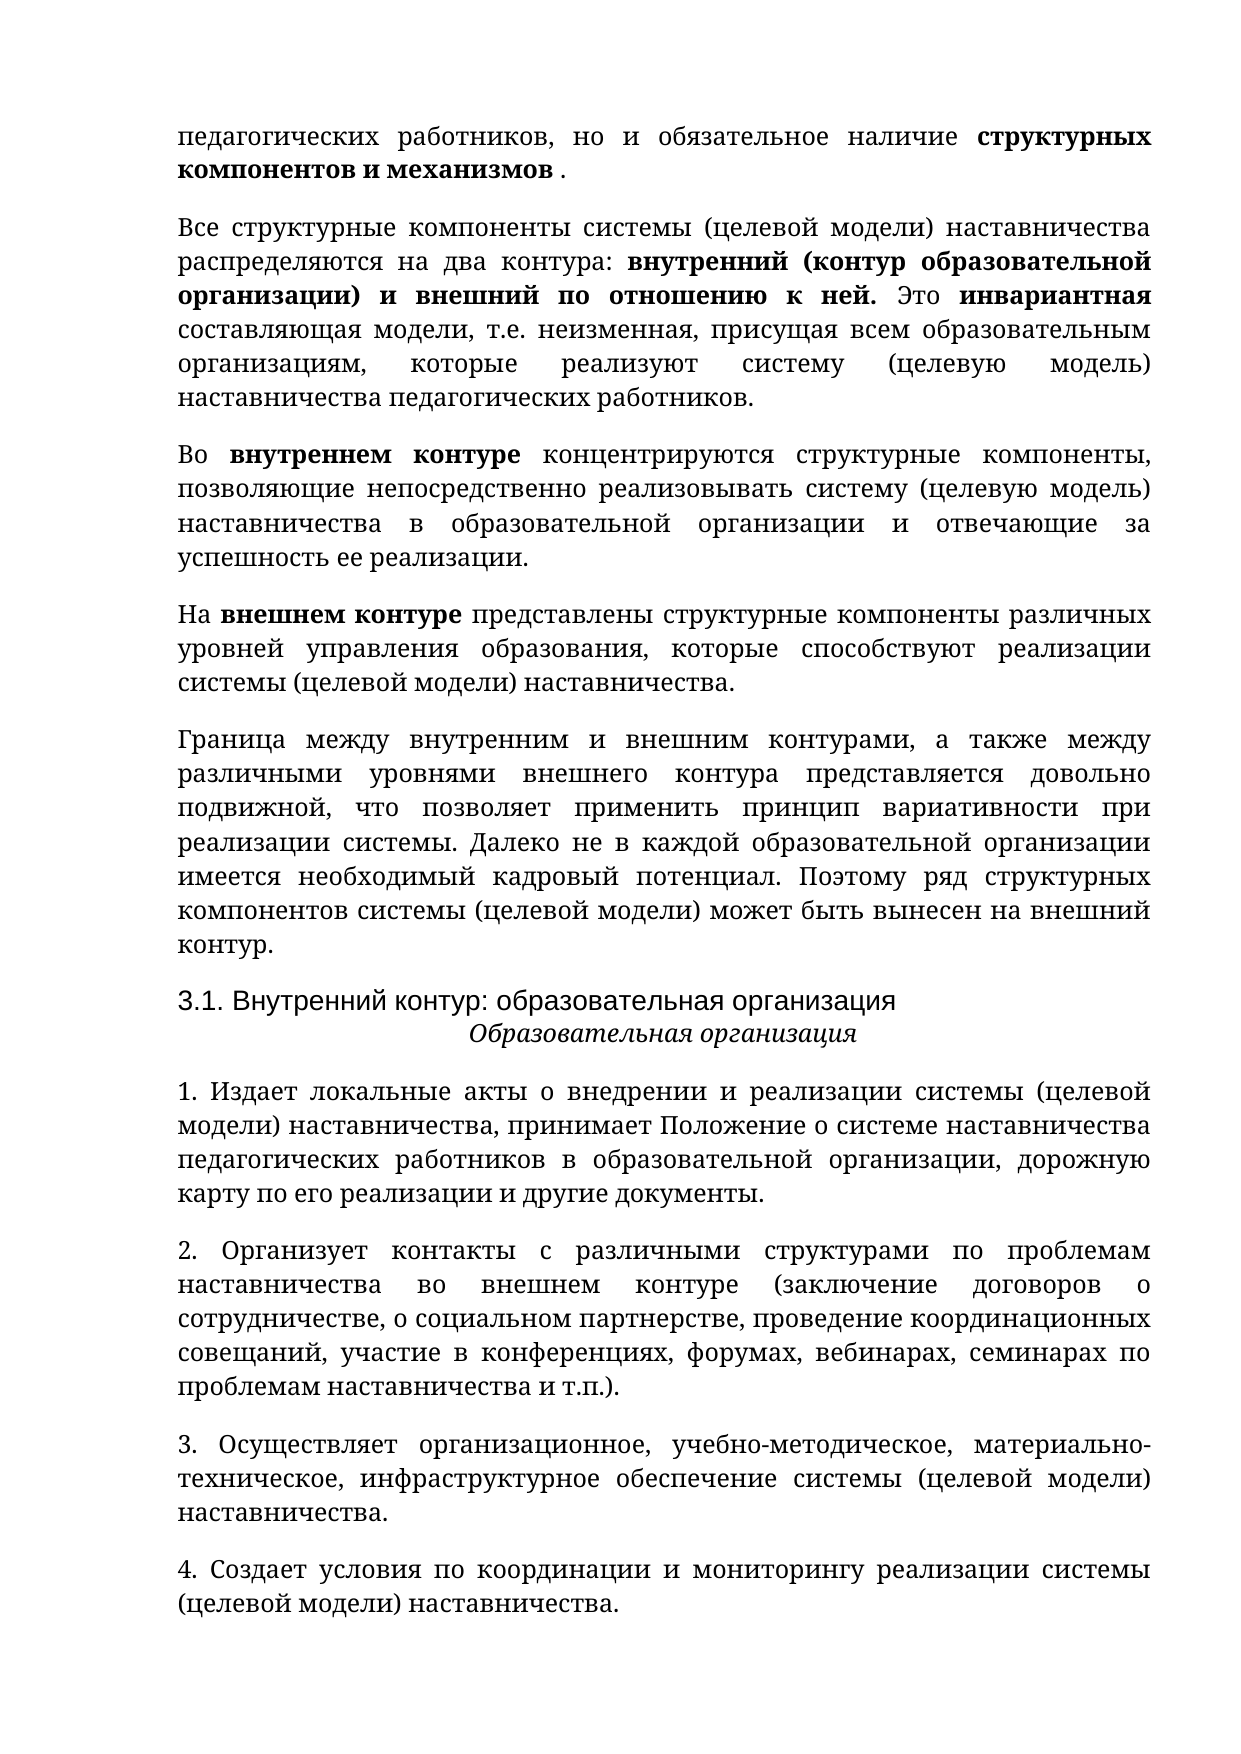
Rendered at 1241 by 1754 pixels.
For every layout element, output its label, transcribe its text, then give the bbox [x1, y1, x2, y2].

text 4. Создает условия по координации и мониторингу реализации системы (целевой модели) наставничества. [177, 1552, 1152, 1620]
text На внешнем контуре представлены структурные компоненты различных уровней управления образования, которые способствуют реализации системы (целевой модели) наставничества. [177, 597, 1152, 699]
text 2. Организует контакты с различными структурами по проблемам наставничества во внешнем контуре (заключение договоров о сотрудничестве, о социальном партнерстве, проведение координационных совещаний, участие в конференциях, форумах, вебинарах, семинарах по проблемам наставничества и т.п.). [177, 1233, 1152, 1403]
text 3.1. Внутренний контур: образовательная организация [177, 984, 1152, 1016]
text Во внутреннем контуре концентрируются структурные компоненты, позволяющие непосредственно реализовывать систему (целевую модель) наставничества в образовательной организации и отвечающие за успешность ее реализации. [177, 437, 1152, 573]
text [177, 118, 1152, 186]
text 3. Осуществляет организационное, учебно-методическое, материально-техническое, инфраструктурное обеспечение системы (целевой модели) наставничества. [177, 1426, 1152, 1528]
text 1. Издает локальные акты о внедрении и реализации системы (целевой модели) наставничества, принимает Положение о системе наставничества педагогических работников в образовательной организации, дорожную карту по его реализации и другие документы. [177, 1073, 1152, 1209]
text Образовательная организация [177, 1016, 1152, 1050]
text Граница между внутренним и внешним контурами, а также между различными уровнями внешнего контура представляется довольно подвижной, что позволяет применить принцип вариативности при реализации системы. Далеко не в каждой образовательной организации имеется необходимый кадровый потенциал. Поэтому ряд структурных компонентов системы (целевой модели) может быть вынесен на внешний контур. [177, 722, 1152, 960]
text Все структурные компоненты системы (целевой модели) наставничества распределяются на два контура: внутренний (контур образовательной организации) и внешний по отношению к ней. Это инвариантная составляющая модели, т.е. неизменная, присущая всем образовательным организациям, которые реализуют систему (целевую модель) наставничества педагогических работников. [177, 209, 1152, 414]
